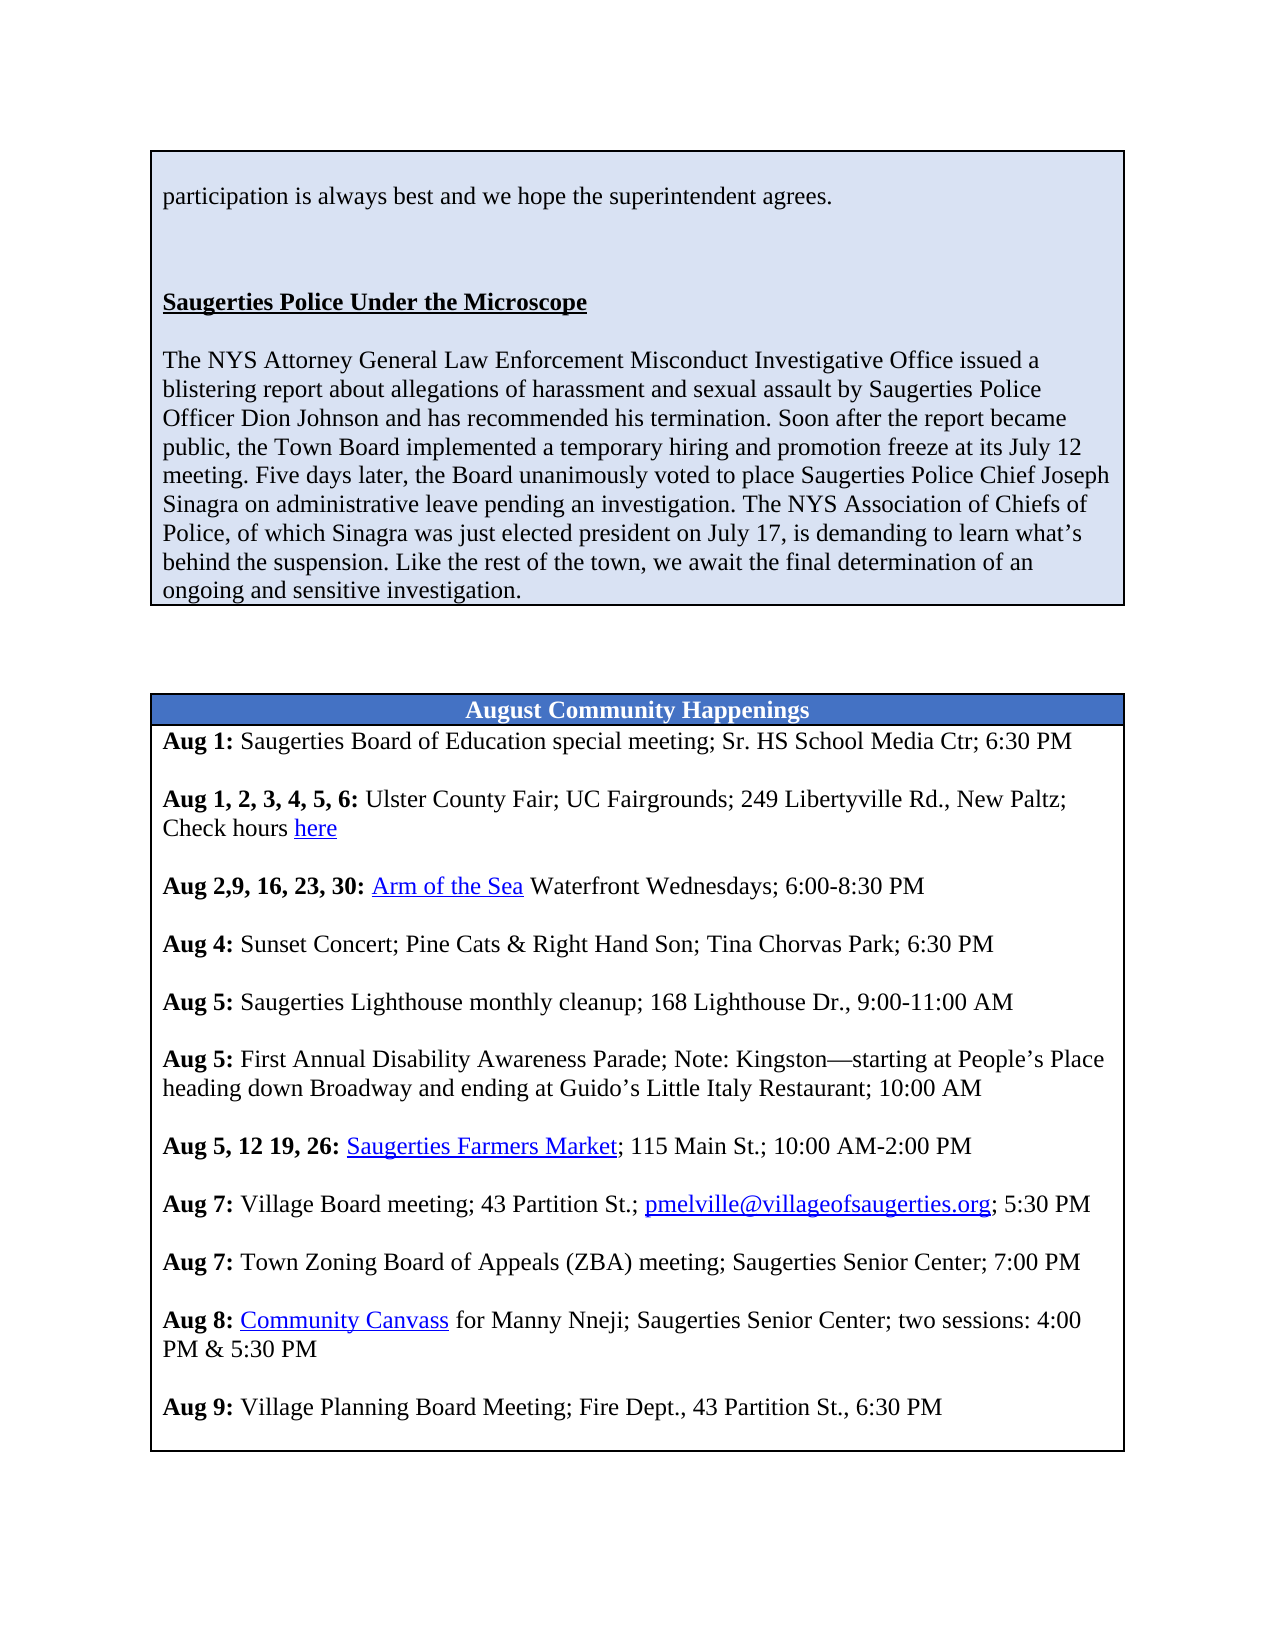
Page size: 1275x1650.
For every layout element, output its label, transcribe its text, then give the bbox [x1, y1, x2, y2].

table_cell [152, 152, 1123, 604]
table_header August Community Happenings [152, 695, 1123, 724]
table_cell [152, 726, 1123, 1449]
